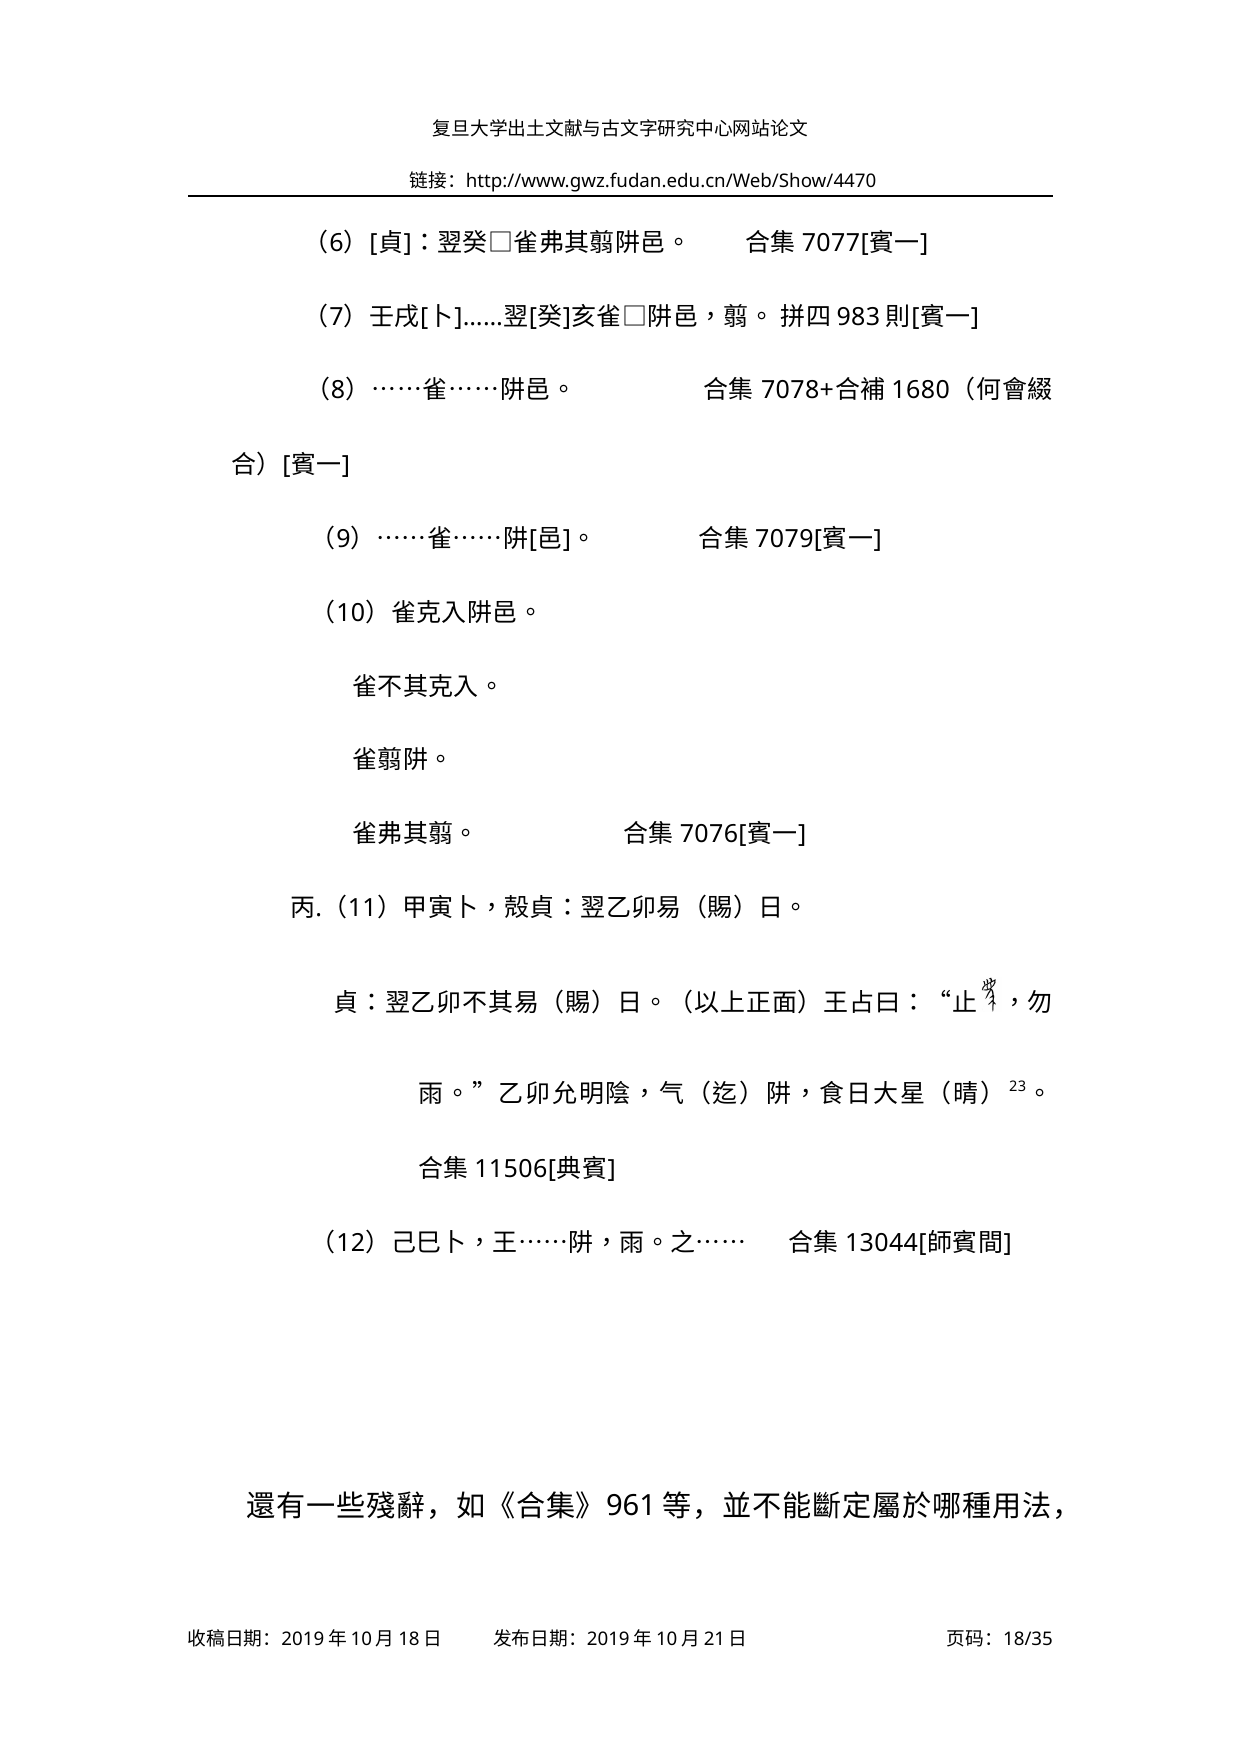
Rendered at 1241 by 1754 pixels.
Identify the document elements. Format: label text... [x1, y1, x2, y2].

text 雀翦阱。 [231, 739, 1053, 777]
picture [979, 977, 1002, 1012]
text 雀不其克入。 [231, 665, 1053, 703]
text （12）己巳卜，王……阱，雨。之…… 合集13044[師賓間] [231, 1222, 1053, 1259]
text （7）壬戌[卜]……翌[癸]亥雀□阱邑，翦。 拼四983則[賓一] [231, 295, 1053, 333]
text （9）……雀……阱[邑]。 合集7079[賓一] [231, 518, 1053, 555]
text 丙.（11）甲寅卜，殻貞：翌乙卯易（賜）日。 [231, 887, 1053, 924]
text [187, 1466, 1053, 1541]
text （6）[貞]：翌癸□雀弗其翦阱邑。 合集7077[賓一] [231, 222, 1053, 259]
text 貞：翌乙卯不其易（賜）日。（以上正面）王占曰：“止，勿雨。”乙卯允明陰，气（迄）阱，食日大星（晴）。 合集11506[典賓] [237, 960, 1053, 1185]
text （8）……雀……阱邑。 合集7078+合補1680（何會綴合）[賓一] [231, 369, 1053, 482]
text 雀弗其翦。 合集7076[賓一] [231, 813, 1053, 850]
text （10）雀克入阱邑。 [231, 592, 1053, 629]
